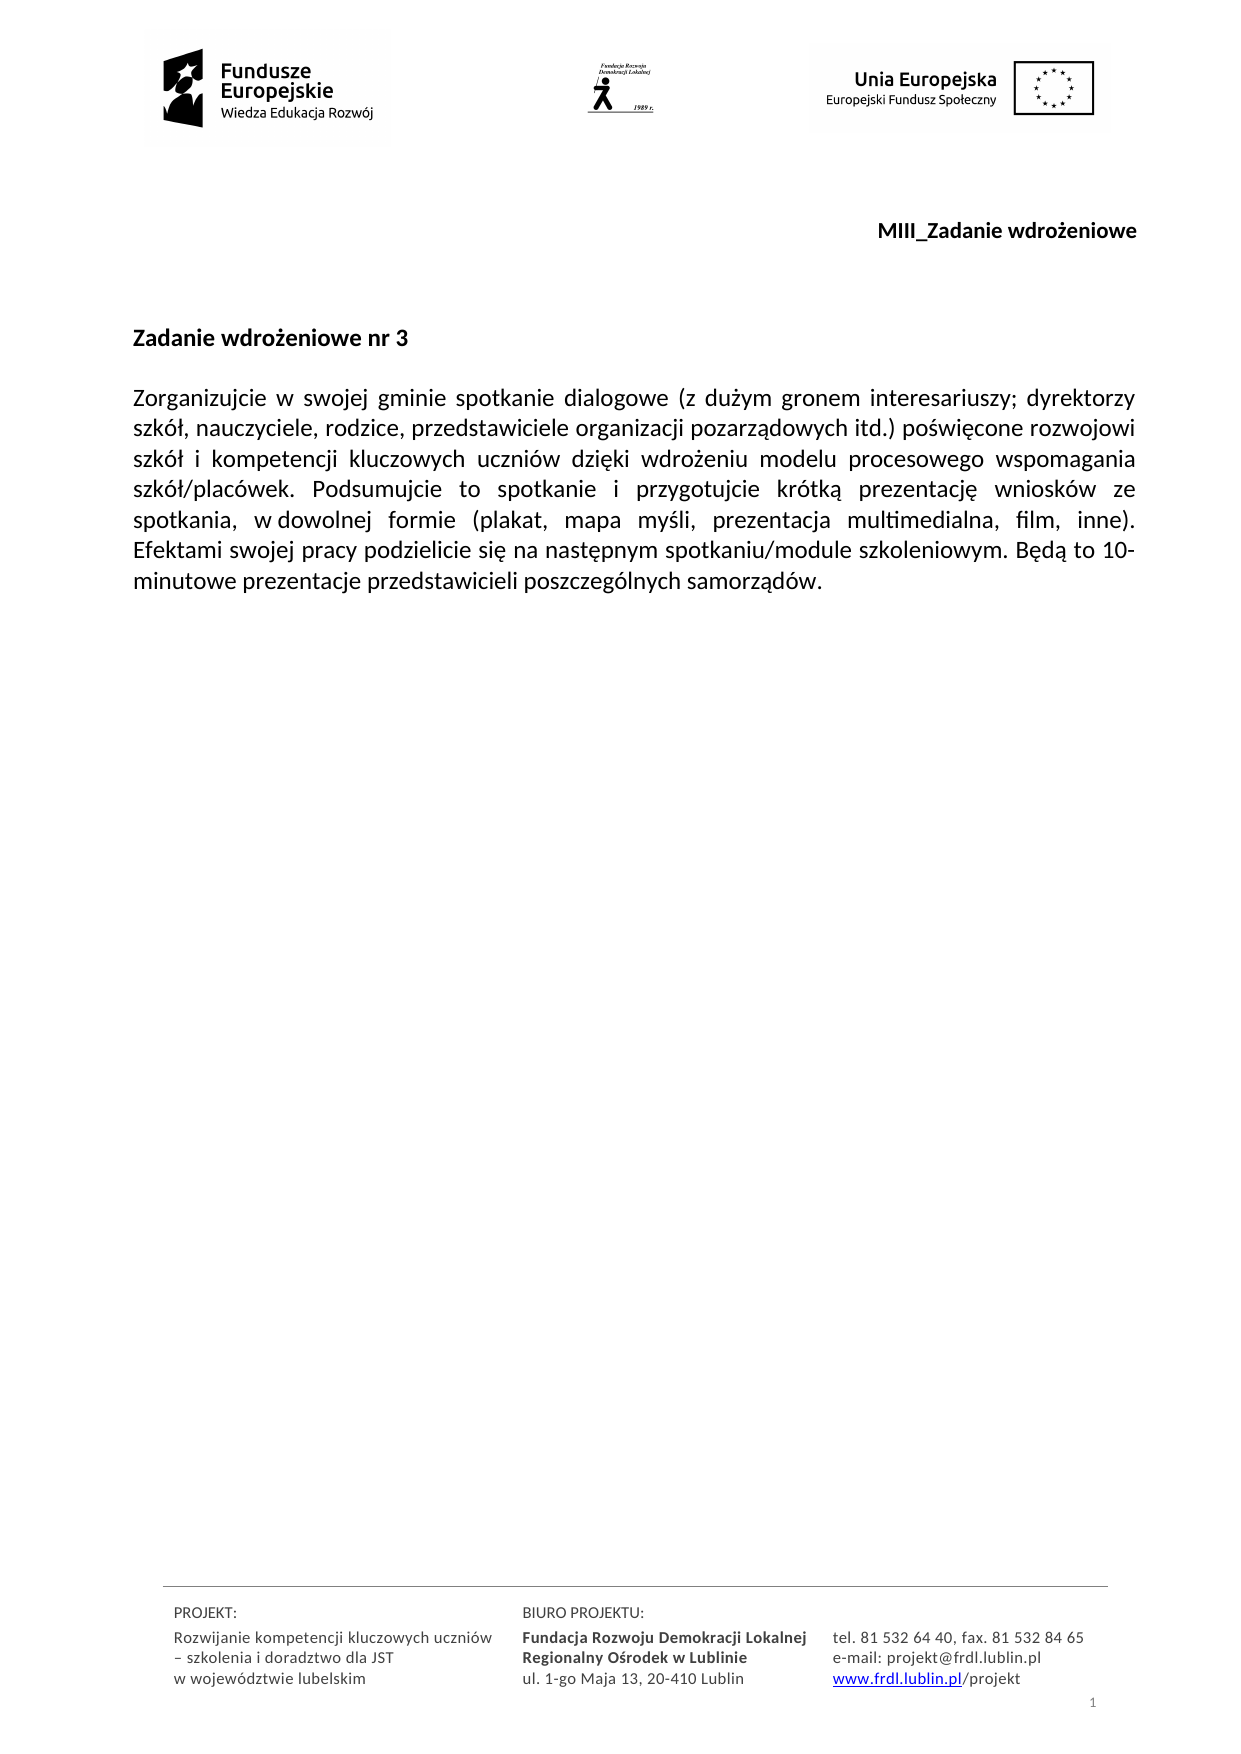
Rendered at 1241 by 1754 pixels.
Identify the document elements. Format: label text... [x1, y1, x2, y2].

subtitle Zadanie wdrożeniowe nr 3 [133, 322, 1137, 353]
picture [809, 43, 1112, 133]
picture [144, 29, 392, 147]
text MIII_Zadanie wdrożeniowe [133, 216, 1137, 244]
text Zorganizujcie w swojej gminie spotkanie dialogowe (z dużym gronem interesariuszy; dyrektorzy szkół, nauczyciele, rodzice, przedstawiciele organizacji pozarządowych itd.) poświęcone rozwojowi szkół i kompetencji kluczowych uczniów dzięki wdrożeniu modelu procesowego wspomagania szkół/placówek. Podsumujcie to spotkanie i przygotujcie krótką prezentację wniosków ze spotkania, w dowolnej formie (plakat, mapa myśli, prezentacja multimedialna, film, inne). Efektami swojej pracy podzielicie się na następnym spotkaniu/module szkoleniowym. Będą to 10-minutowe prezentacje przedstawicieli poszczególnych samorządów. [133, 382, 1137, 596]
